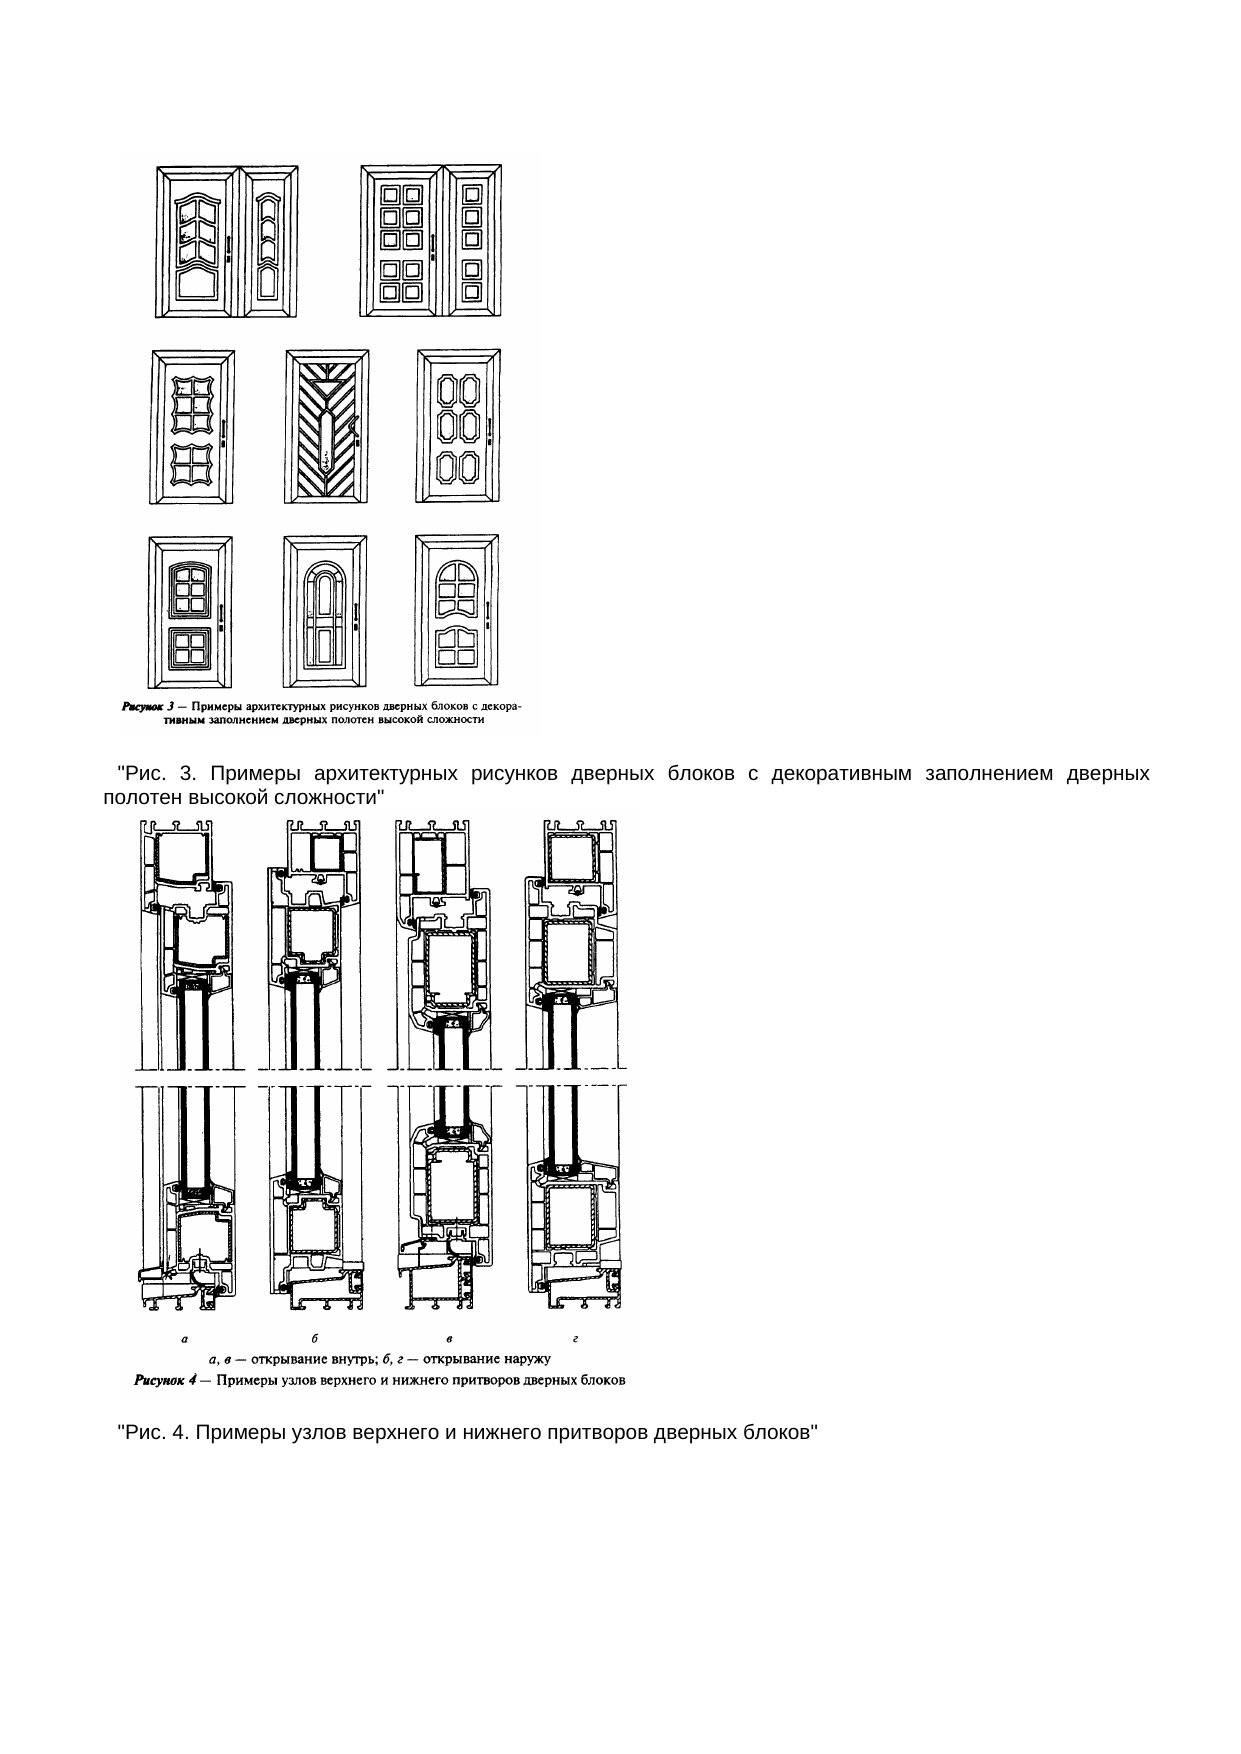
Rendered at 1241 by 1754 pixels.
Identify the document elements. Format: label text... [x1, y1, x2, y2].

picture [117, 150, 541, 738]
picture [117, 809, 640, 1397]
text "Рис. 3. Примеры архитектурных рисунков дверных блоков с декоративным заполнением дверных полотен высокой сложности" [103, 761, 1152, 809]
text "Рис. 4. Примеры узлов верхнего и нижнего притворов дверных блоков" [103, 1420, 1152, 1444]
